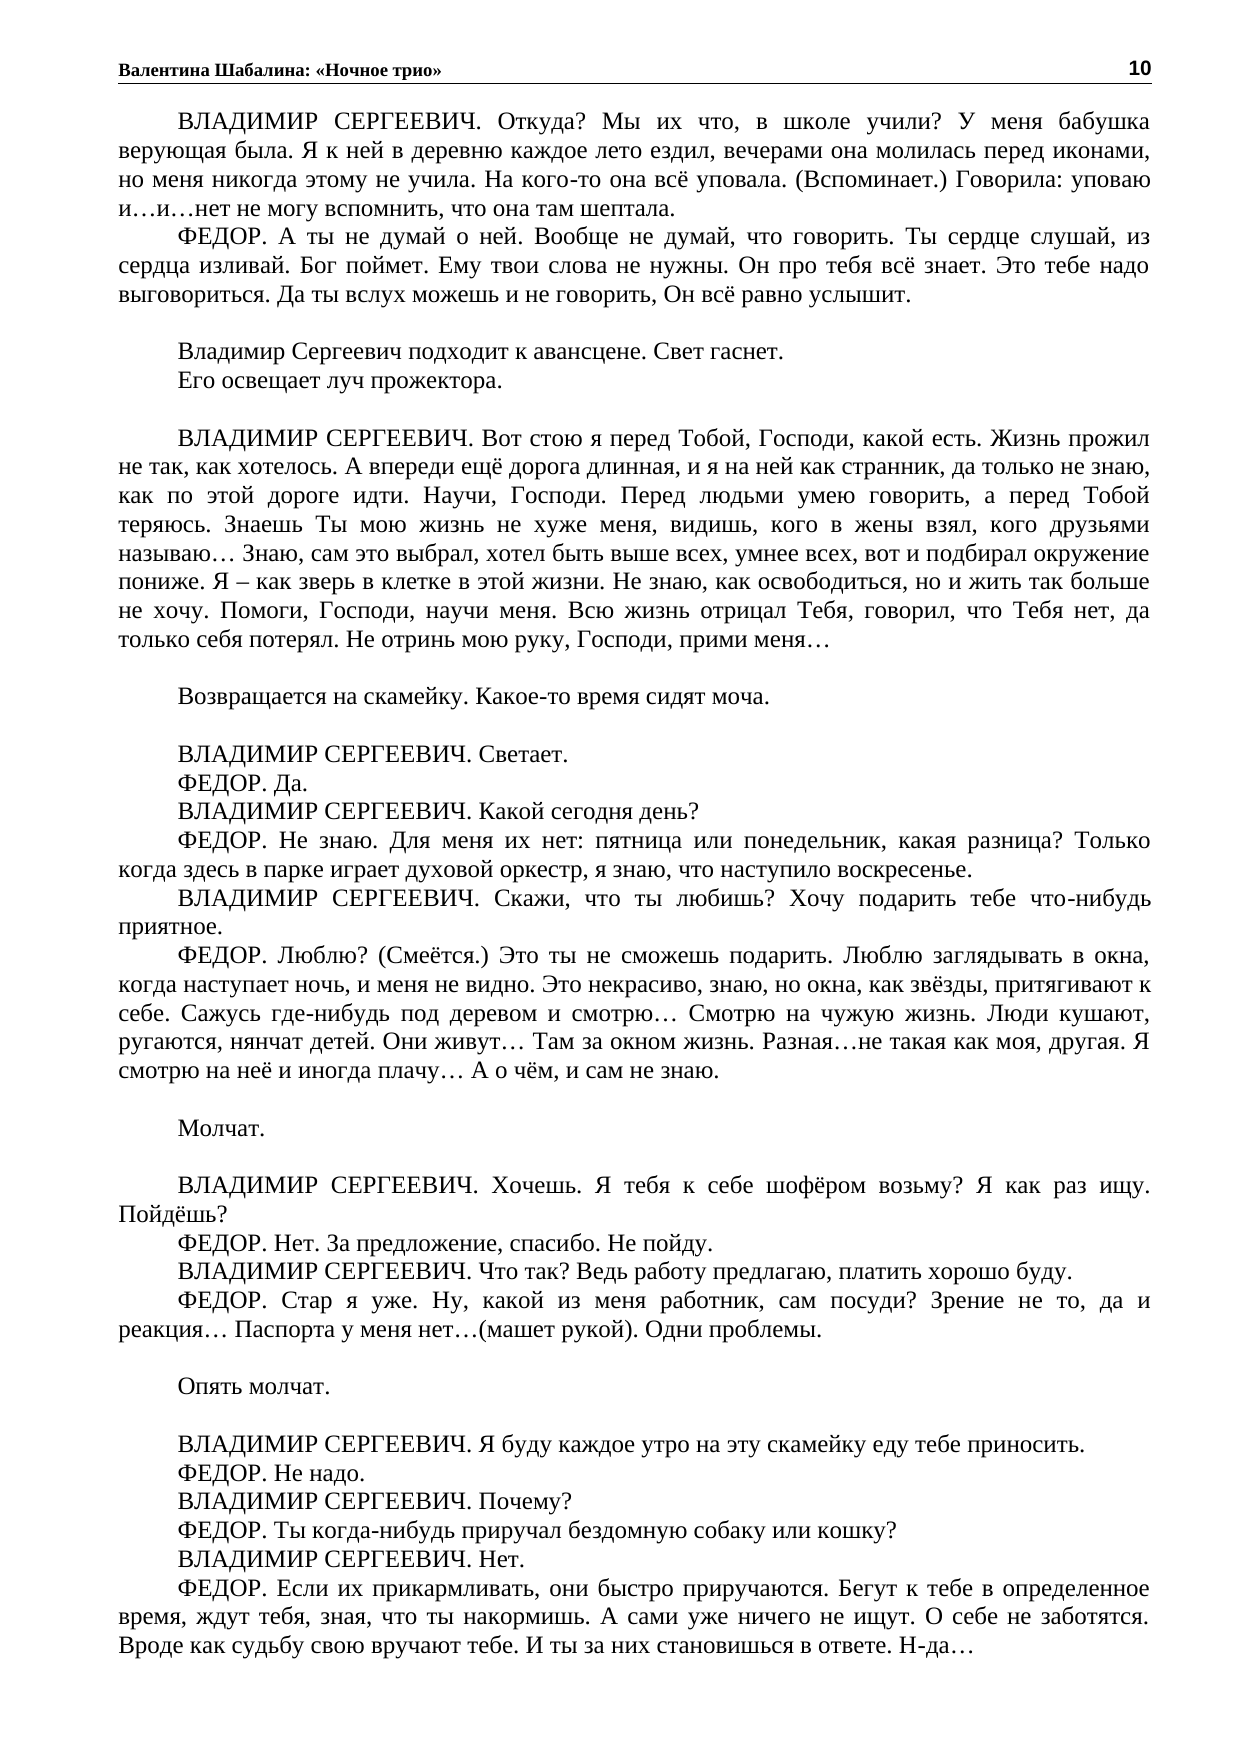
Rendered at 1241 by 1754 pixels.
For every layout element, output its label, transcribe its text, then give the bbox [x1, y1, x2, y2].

text ВЛАДИМИР СЕРГЕЕВИЧ. Скажи, что ты любишь? Хочу подарить тебе что-нибудь приятное. [118, 883, 1152, 940]
text ФЕДОР. Стар я уже. Ну, какой из меня работник, сам посуди? Зрение не то, да и реакция… Паспорта у меня нет…(машет рукой). Одни проблемы. [118, 1285, 1152, 1343]
text Молчат. [118, 1113, 1152, 1141]
text ВЛАДИМИР СЕРГЕЕВИЧ. Что так? Ведь работу предлагаю, платить хорошо буду. [118, 1256, 1152, 1285]
text ВЛАДИМИР СЕРГЕЕВИЧ. Нет. [118, 1544, 1152, 1573]
text ФЕДОР. Не знаю. Для меня их нет: пятница или понедельник, какая разница? Только когда здесь в парке играет духовой оркестр, я знаю, что наступило воскресенье. [118, 825, 1152, 883]
text Опять молчат. [118, 1371, 1152, 1400]
text Владимир Сергеевич подходит к авансцене. Свет гаснет. [118, 336, 1152, 365]
text ВЛАДИМИР СЕРГЕЕВИЧ. Хочешь. Я тебя к себе шофёром возьму? Я как раз ищу. Пойдёшь? [118, 1170, 1152, 1228]
text ВЛАДИМИР СЕРГЕЕВИЧ. Вот стою я перед Тобой, Господи, какой есть. Жизнь прожил не так, как хотелось. А впереди ещё дорога длинная, и я на ней как странник, да только не знаю, как по этой дороге идти. Научи, Господи. Перед людьми умею говорить, а перед Тобой теряюсь. Знаешь Ты мою жизнь не хуже меня, видишь, кого в жены взял, кого друзьями называю… Знаю, сам это выбрал, хотел быть выше всех, умнее всех, вот и подбирал окружение пониже. Я – как зверь в клетке в этой жизни. Не знаю, как освободиться, но и жить так больше не хочу. Помоги, Господи, научи меня. Всю жизнь отрицал Тебя, говорил, что Тебя нет, да только себя потерял. Не отринь мою руку, Господи, прими меня… [118, 423, 1152, 653]
text ФЕДОР. Не надо. [118, 1458, 1152, 1486]
text ВЛАДИМИР СЕРГЕЕВИЧ. Какой сегодня день? [118, 796, 1152, 825]
text ФЕДОР. Если их прикармливать, они быстро приручаются. Бегут к тебе в определенное время, ждут тебя, зная, что ты накормишь. А сами уже ничего не ищут. О себе не заботятся. Вроде как судьбу свою вручают тебе. И ты за них становишься в ответе. Н-да… [118, 1573, 1152, 1659]
text ВЛАДИМИР СЕРГЕЕВИЧ. Почему? [118, 1486, 1152, 1515]
text Его освещает луч прожектора. [118, 365, 1152, 394]
text ВЛАДИМИР СЕРГЕЕВИЧ. Откуда? Мы их что, в школе учили? У меня бабушка верующая была. Я к ней в деревню каждое лето ездил, вечерами она молилась перед иконами, но меня никогда этому не учила. На кого-то она всё уповала. (Вспоминает.) Говорила: уповаю и…и…нет не могу вспомнить, что она там шептала. [118, 106, 1152, 221]
text ФЕДОР. Люблю? (Смеётся.) Это ты не сможешь подарить. Люблю заглядывать в окна, когда наступает ночь, и меня не видно. Это некрасиво, знаю, но окна, как звёзды, притягивают к себе. Сажусь где-нибудь под деревом и смотрю… Смотрю на чужую жизнь. Люди кушают, ругаются, нянчат детей. Они живут… Там за окном жизнь. Разная…не такая как моя, другая. Я смотрю на неё и иногда плачу… А о чём, и сам не знаю. [118, 940, 1152, 1084]
text ВЛАДИМИР СЕРГЕЕВИЧ. Светает. [118, 739, 1152, 768]
text ФЕДОР. А ты не думай о ней. Вообще не думай, что говорить. Ты сердце слушай, из сердца изливай. Бог поймет. Ему твои слова не нужны. Он про тебя всё знает. Это тебе надо выговориться. Да ты вслух можешь и не говорить, Он всё равно услышит. [118, 221, 1152, 308]
text ФЕДОР. Нет. За предложение, спасибо. Не пойду. [118, 1228, 1152, 1256]
text ФЕДОР. Ты когда-нибудь приручал бездомную собаку или кошку? [118, 1515, 1152, 1544]
text Возвращается на скамейку. Какое-то время сидят моча. [118, 681, 1152, 710]
text ВЛАДИМИР СЕРГЕЕВИЧ. Я буду каждое утро на эту скамейку еду тебе приносить. [118, 1429, 1152, 1458]
text ФЕДОР. Да. [118, 768, 1152, 796]
